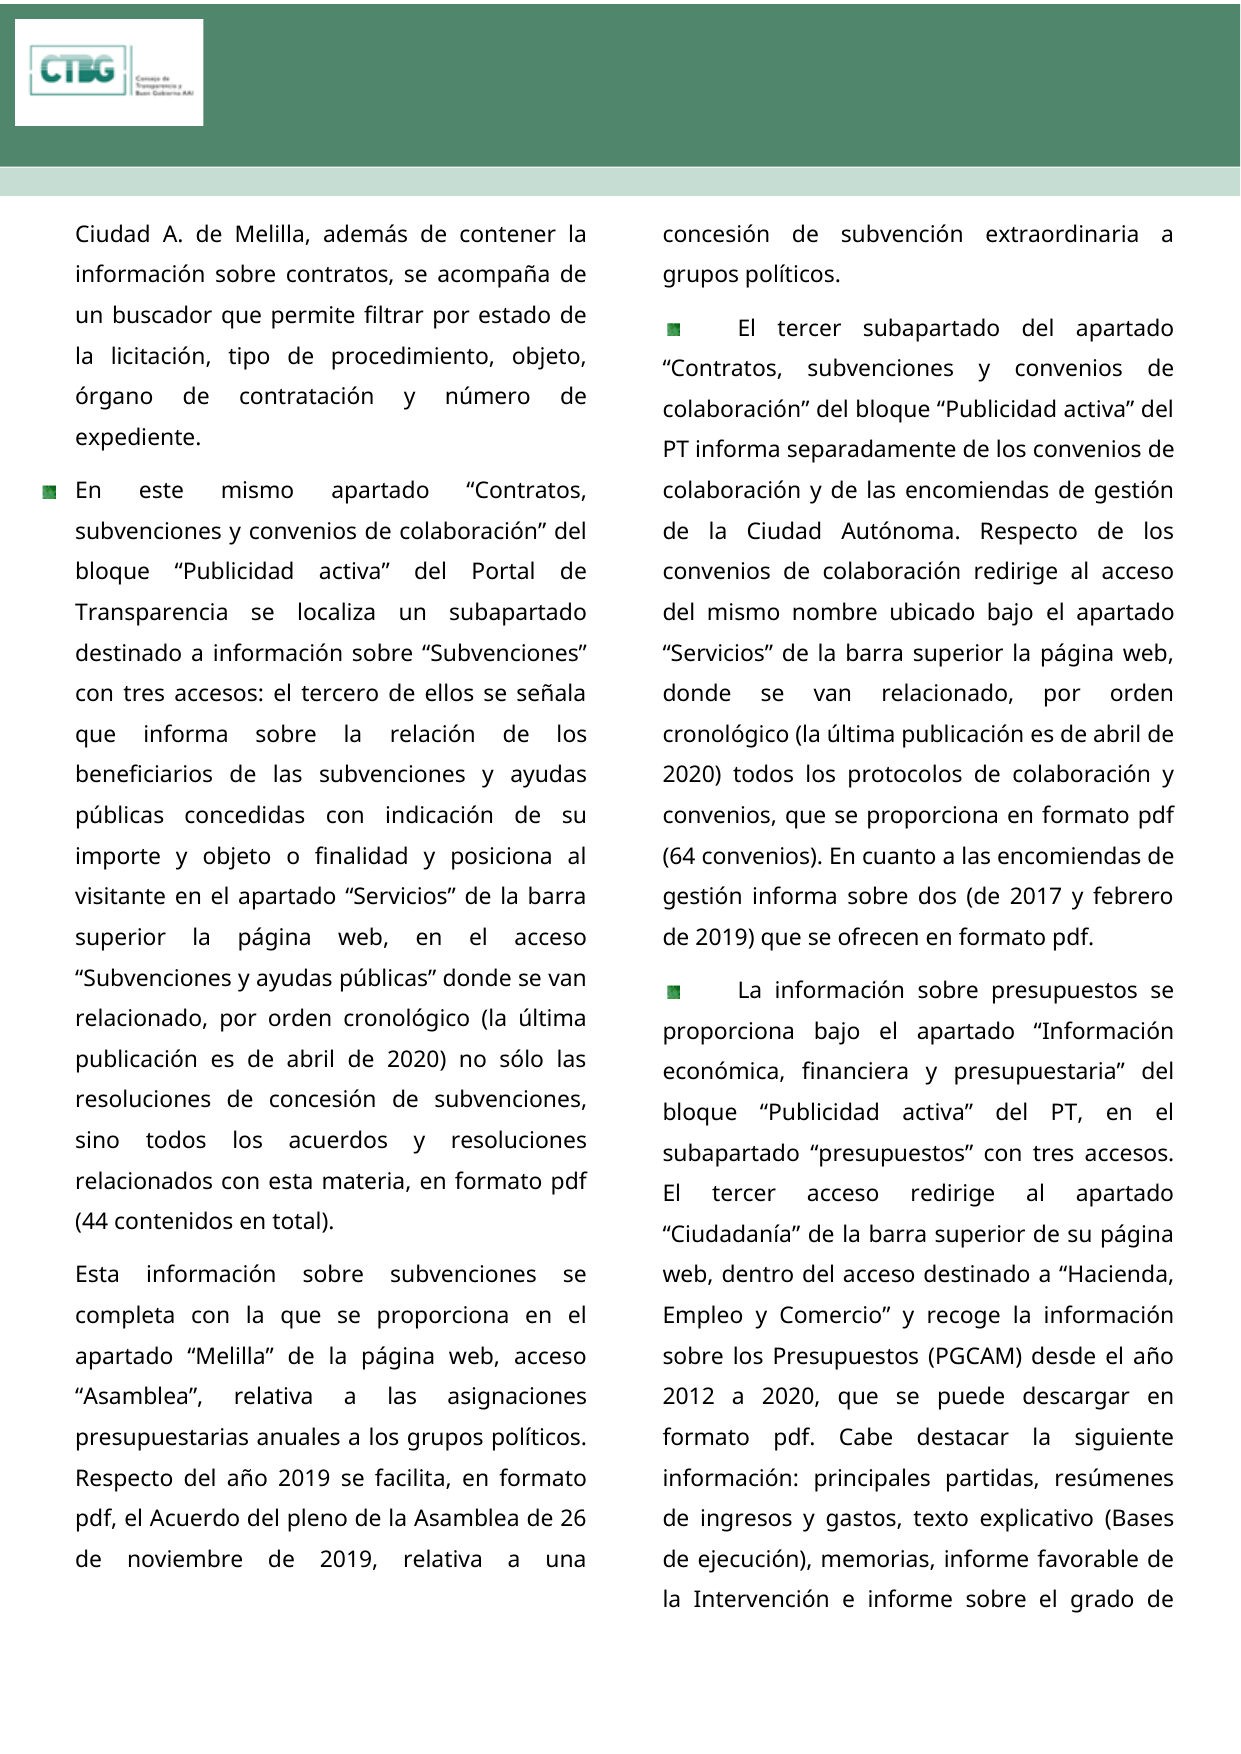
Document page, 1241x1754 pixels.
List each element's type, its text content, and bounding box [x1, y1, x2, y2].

text Esta información sobre subvenciones se completa con la que se proporciona en el apartado “Melilla” de la página web, acceso “Asamblea”, relativa a las asignaciones presupuestarias anuales a los grupos políticos. Respecto del año 2019 se facilita, en formato pdf, el Acuerdo del pleno de la Asamblea de 26 de noviembre de 2019, relativa a una concesión de subvención extraordinaria a grupos políticos. [662, 197, 1174, 290]
list En este mismo apartado “Contratos, subvenciones y convenios de colaboración” del bloque “Publicidad activa” del Portal de Transparencia se localiza un subapartado destinado a información sobre “Subvenciones” con tres accesos: el tercero de ellos se señala que informa sobre la relación de los beneficiarios de las subvenciones y ayudas públicas concedidas con indicación de su importe y objeto o finalidad y posiciona al visitante en el apartado “Servicios” de la barra superior la página web, en el acceso “Subvenciones y ayudas públicas” donde se van relacionado, por orden cronológico (la última publicación es de abril de 2020) no sólo las resoluciones de concesión de subvenciones, sino todos los acuerdos y resoluciones relacionados con esta materia, en formato pdf (44 contenidos en total). [37, 474, 587, 1237]
picture [663, 319, 680, 336]
picture [663, 981, 680, 999]
list El tercer subapartado del apartado “Contratos, subvenciones y convenios de colaboración” del bloque “Publicidad activa” del PT informa separadamente de los convenios de colaboración y de las encomiendas de gestión de la Ciudad Autónoma. Respecto de los convenios de colaboración redirige al acceso del mismo nombre ubicado bajo el apartado “Servicios” de la barra superior la página web, donde se van relacionado, por orden cronológico (la última publicación es de abril de 2020) todos los protocolos de colaboración y convenios, que se proporciona en formato pdf (64 convenios). En cuanto a las encomiendas de gestión informa sobre dos (de 2017 y febrero de 2019) que se ofrecen en formato pdf. [662, 312, 1174, 952]
text Esta información sobre subvenciones se completa con la que se proporciona en el apartado “Melilla” de la página web, acceso “Asamblea”, relativa a las asignaciones presupuestarias anuales a los grupos políticos. Respecto del año 2019 se facilita, en formato pdf, el Acuerdo del pleno de la Asamblea de 26 de noviembre de 2019, relativa a una concesión de subvención extraordinaria a grupos políticos. [75, 1258, 587, 1574]
picture [38, 481, 56, 499]
